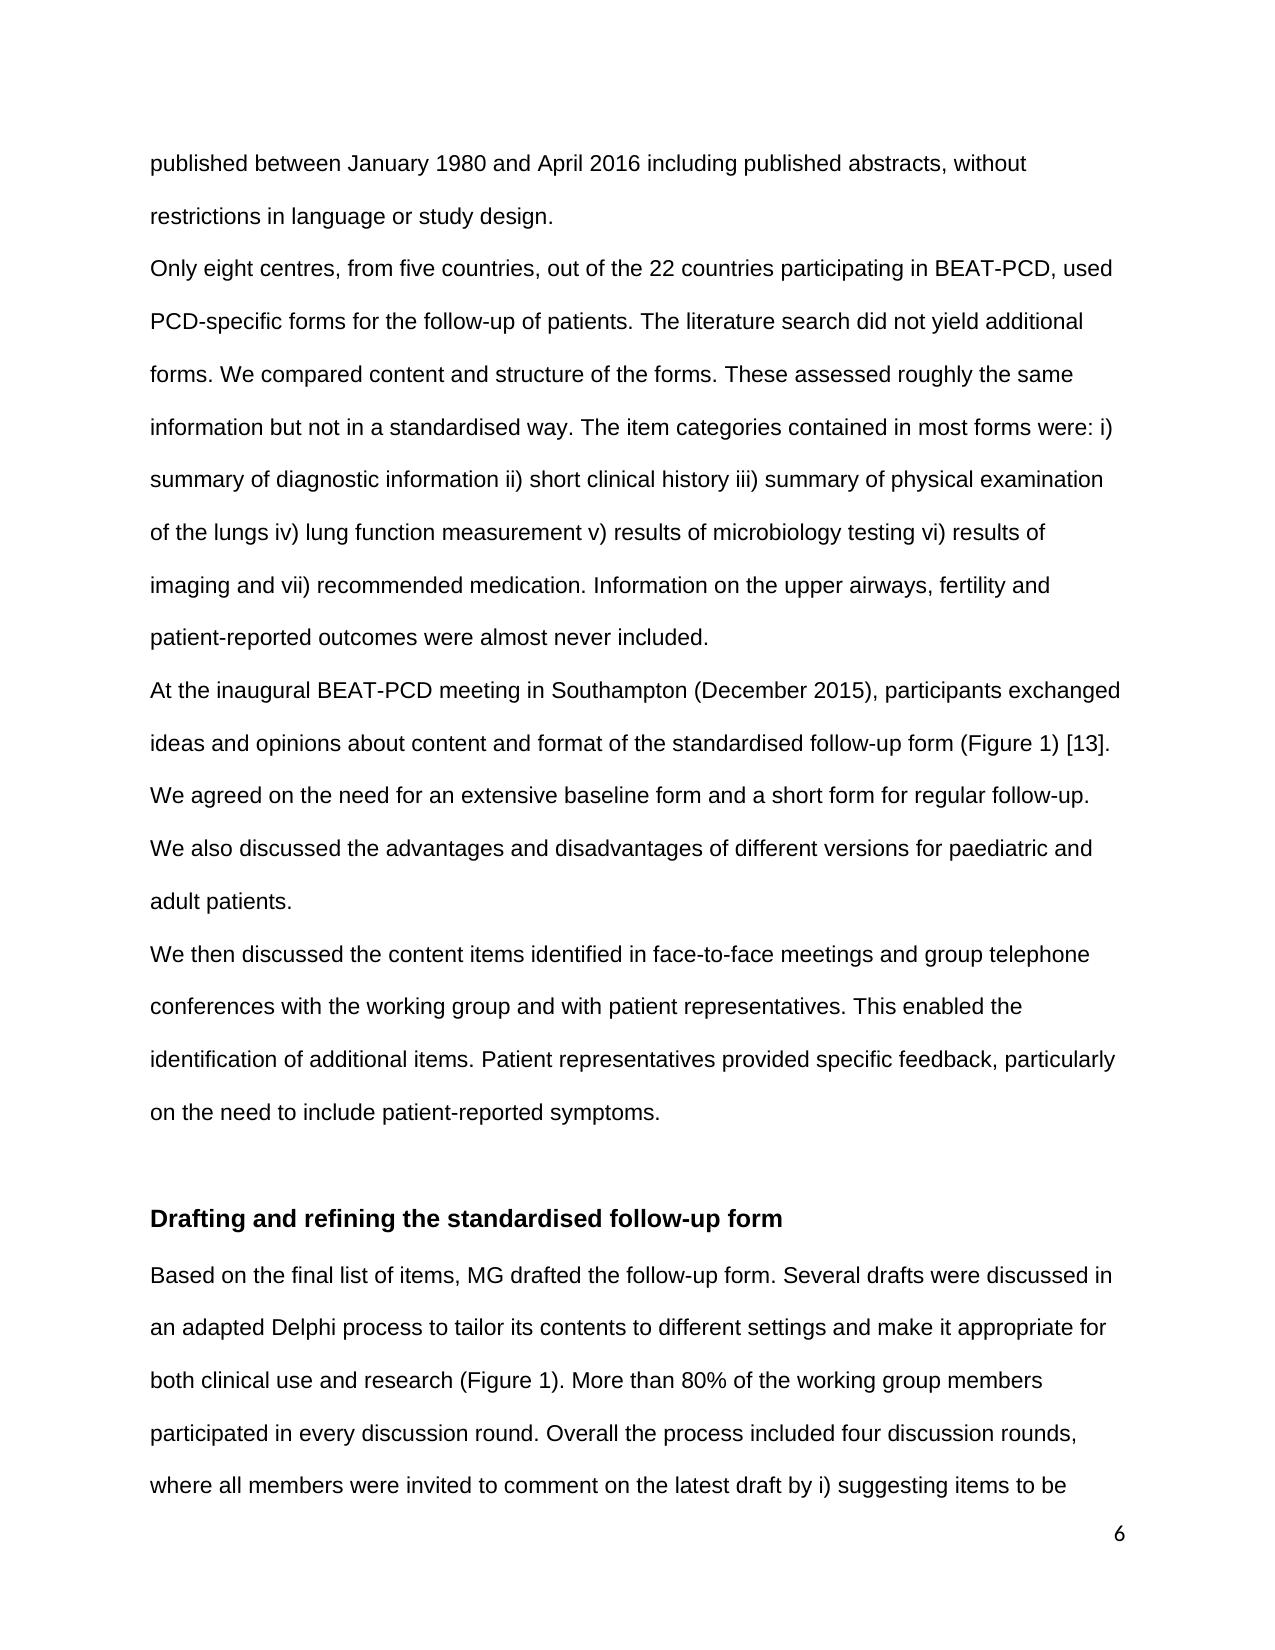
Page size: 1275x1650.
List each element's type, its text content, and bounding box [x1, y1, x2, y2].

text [150, 1262, 1125, 1499]
text At the inaugural BEAT-PCD meeting in Southampton (December 2015), participants exchanged ideas and opinions about content and format of the standardised follow-up form (Figure 1) [13]. We agreed on the need for an extensive baseline form and a short form for regular follow-up. We also discussed the advantages and disadvantages of different versions for paediatric and adult patients. [150, 677, 1125, 914]
text We then discussed the content items identified in face-to-face meetings and group telephone conferences with the working group and with patient representatives. This enabled the identification of additional items. Patient representatives provided specific feedback, particularly on the need to include patient-reported symptoms. [150, 941, 1125, 1125]
text Only eight centres, from five countries, out of the 22 countries participating in BEAT-PCD, used PCD-specific forms for the follow-up of patients. The literature search did not yield additional forms. We compared content and structure of the forms. These assessed roughly the same information but not in a standardised way. The item categories contained in most forms were: i) summary of diagnostic information ii) short clinical history iii) summary of physical examination of the lungs iv) lung function measurement v) results of microbiology testing vi) results of imaging and vii) recommended medication. Information on the upper airways, fertility and patient-reported outcomes were almost never included. [150, 255, 1125, 651]
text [150, 150, 1125, 229]
text Drafting and refining the standardised follow-up form [150, 1204, 1125, 1233]
